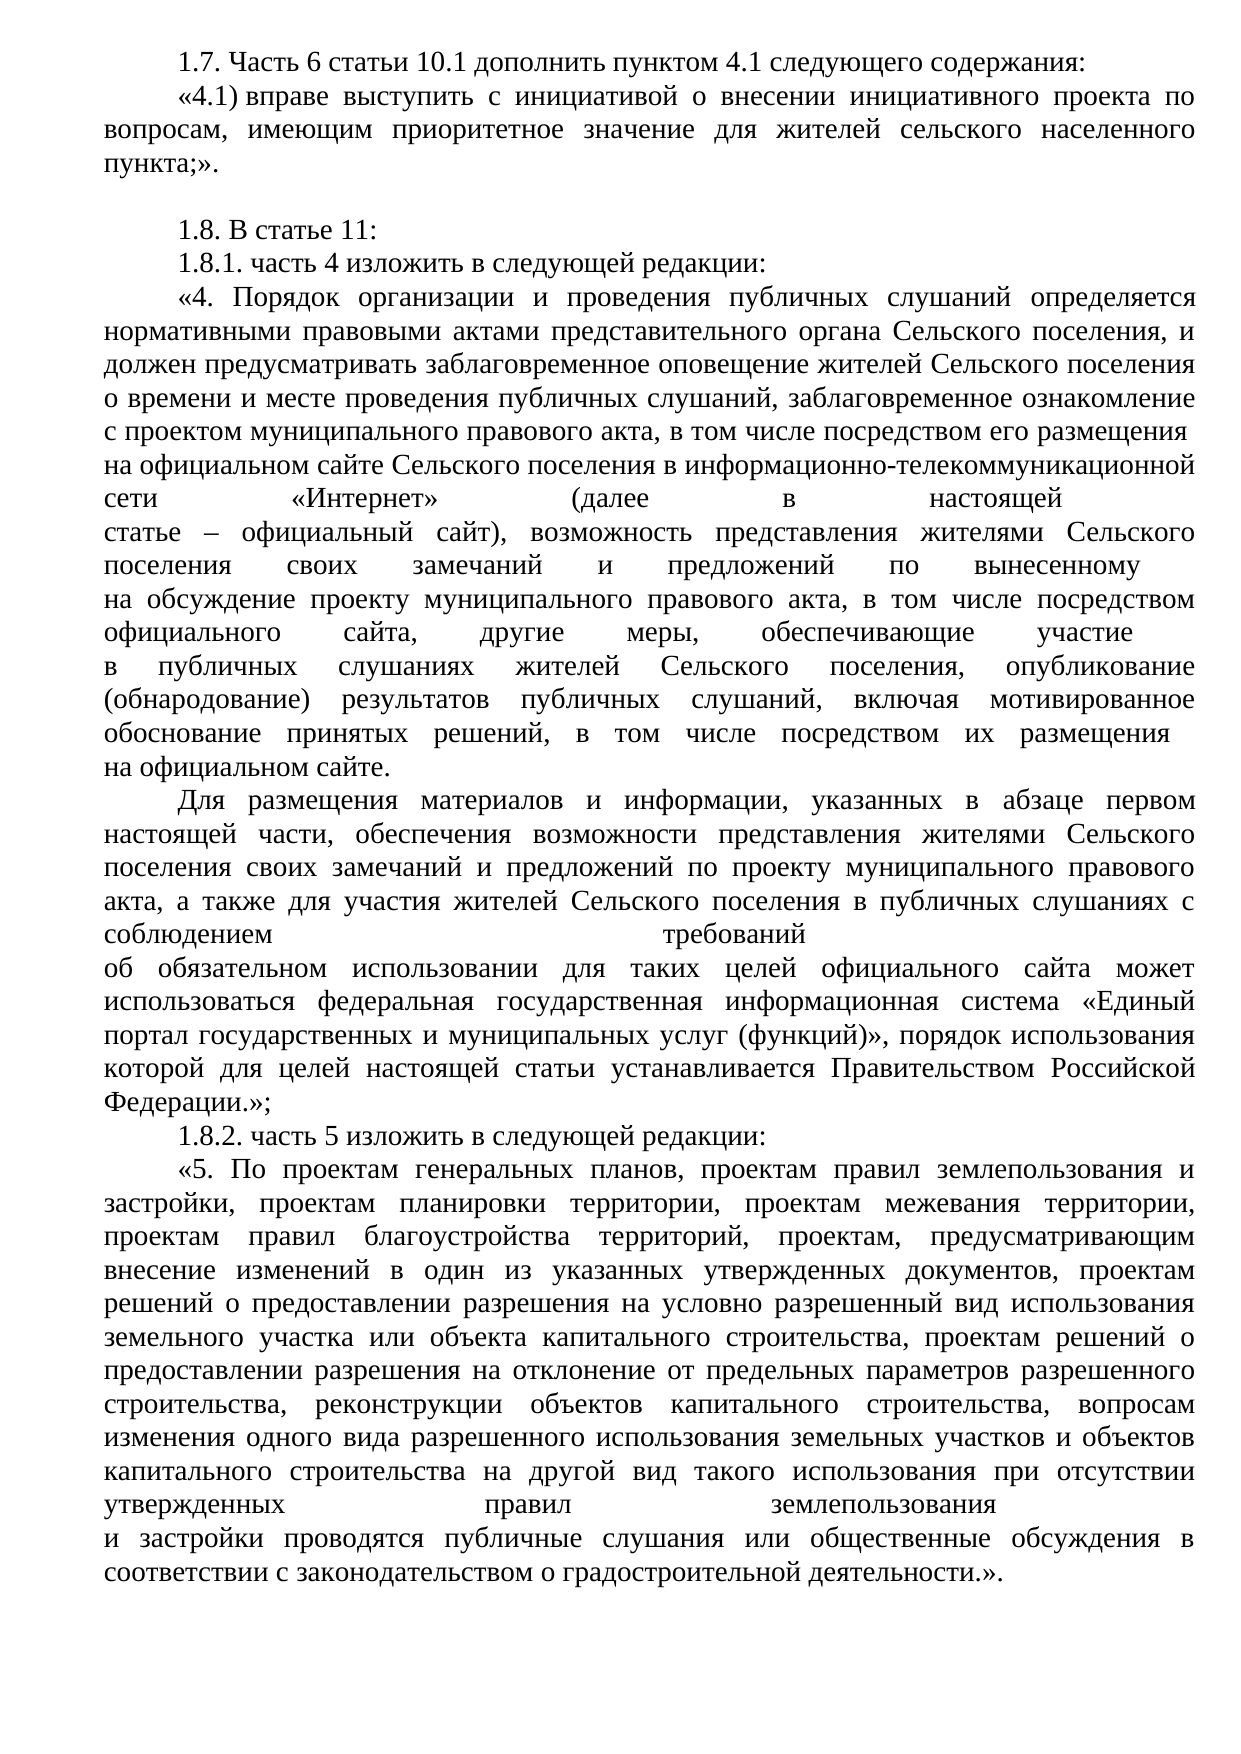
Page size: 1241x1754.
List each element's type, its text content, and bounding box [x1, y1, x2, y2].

text Для размещения материалов и информации, указанных в абзаце первом настоящей части, обеспечения возможности представления жителями Сельского поселения своих замечаний и предложений по проекту муниципального правового акта, а также для участия жителей Сельского поселения в публичных слушаниях с соблюдением требований об обязательном использовании для таких целей официального сайта может использоваться федеральная государственная информационная система «Единый портал государственных и муниципальных услуг (функций)», порядок использования которой для целей настоящей статьи устанавливается Правительством Российской Федерации.»; [103, 782, 1196, 1118]
text 1.7. Часть 6 статьи 10.1 дополнить пунктом 4.1 следующего содержания: [103, 44, 1196, 78]
text «4.1) вправе выступить с инициативой о внесении инициативного проекта по вопросам, имеющим приоритетное значение для жителей сельского населенного пункта;». [103, 78, 1196, 178]
text «4. Порядок организации и проведения публичных слушаний определяется нормативными правовыми актами представительного органа Сельского поселения, и должен предусматривать заблаговременное оповещение жителей Сельского поселения о времени и месте проведения публичных слушаний, заблаговременное ознакомление с проектом муниципального правового акта, в том числе посредством его размещения на официальном сайте Сельского поселения в информационно-телекоммуникационной сети «Интернет» (далее в настоящей статье – официальный сайт), возможность представления жителями Сельского поселения своих замечаний и предложений по вынесенному на обсуждение проекту муниципального правового акта, в том числе посредством официального сайта, другие меры, обеспечивающие участие в публичных слушаниях жителей Сельского поселения, опубликование (обнародование) результатов публичных слушаний, включая мотивированное обоснование принятых решений, в том числе посредством их размещения на официальном сайте. [103, 279, 1196, 782]
text «5. По проектам генеральных планов, проектам правил землепользования и застройки, проектам планировки территории, проектам межевания территории, проектам правил благоустройства территорий, проектам, предусматривающим внесение изменений в один из указанных утвержденных документов, проектам решений о предоставлении разрешения на условно разрешенный вид использования земельного участка или объекта капитального строительства, проектам решений о предоставлении разрешения на отклонение от предельных параметров разрешенного строительства, реконструкции объектов капитального строительства, вопросам изменения одного вида разрешенного использования земельных участков и объектов капитального строительства на другой вид такого использования при отсутствии утвержденных правил землепользования и застройки проводятся публичные слушания или общественные обсуждения в соответствии с законодательством о градостроительной деятельности.». [103, 1151, 1196, 1587]
text 1.8.2. часть 5 изложить в следующей редакции: [103, 1118, 1196, 1151]
text 1.8. В статье 11: [103, 212, 1196, 246]
text 1.8.1. часть 4 изложить в следующей редакции: [103, 246, 1196, 279]
